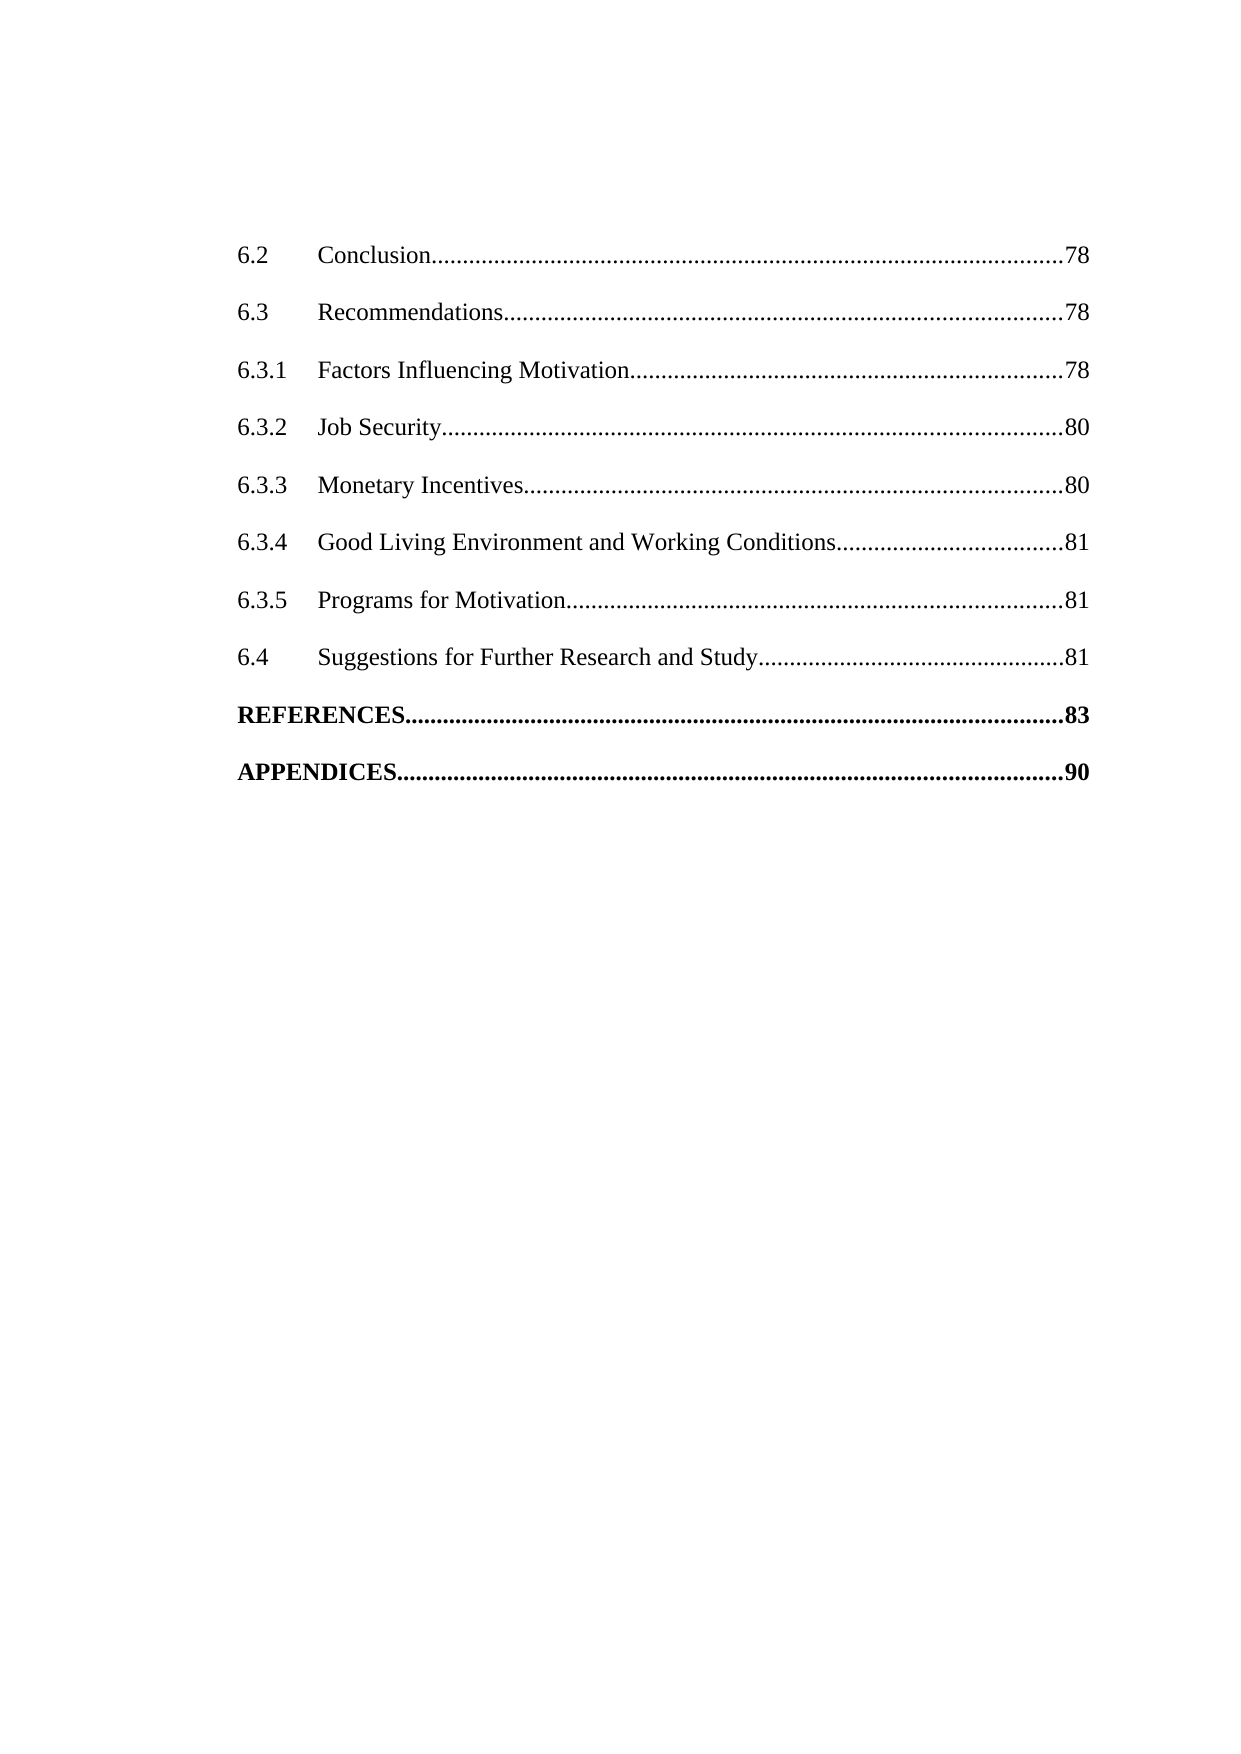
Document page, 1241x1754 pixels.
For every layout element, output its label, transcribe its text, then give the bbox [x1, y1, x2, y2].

text APPENDICES 90 [237, 757, 1090, 786]
text 6.3.3 Monetary Incentives 80 [237, 470, 1090, 499]
text 6.3.4 Good Living Environment and Working Conditions 81 [237, 527, 1090, 556]
text 6.3 Recommendations 78 [237, 297, 1090, 326]
text 6.3.2 Job Security 80 [237, 412, 1090, 441]
text REFERENCES 83 [237, 700, 1090, 729]
text 6.2 Conclusion 78 [237, 240, 1090, 269]
text 6.4 Suggestions for Further Research and Study 81 [237, 642, 1090, 671]
text 6.3.5 Programs for Motivation 81 [237, 585, 1090, 614]
text 6.3.1 Factors Influencing Motivation 78 [237, 355, 1090, 384]
